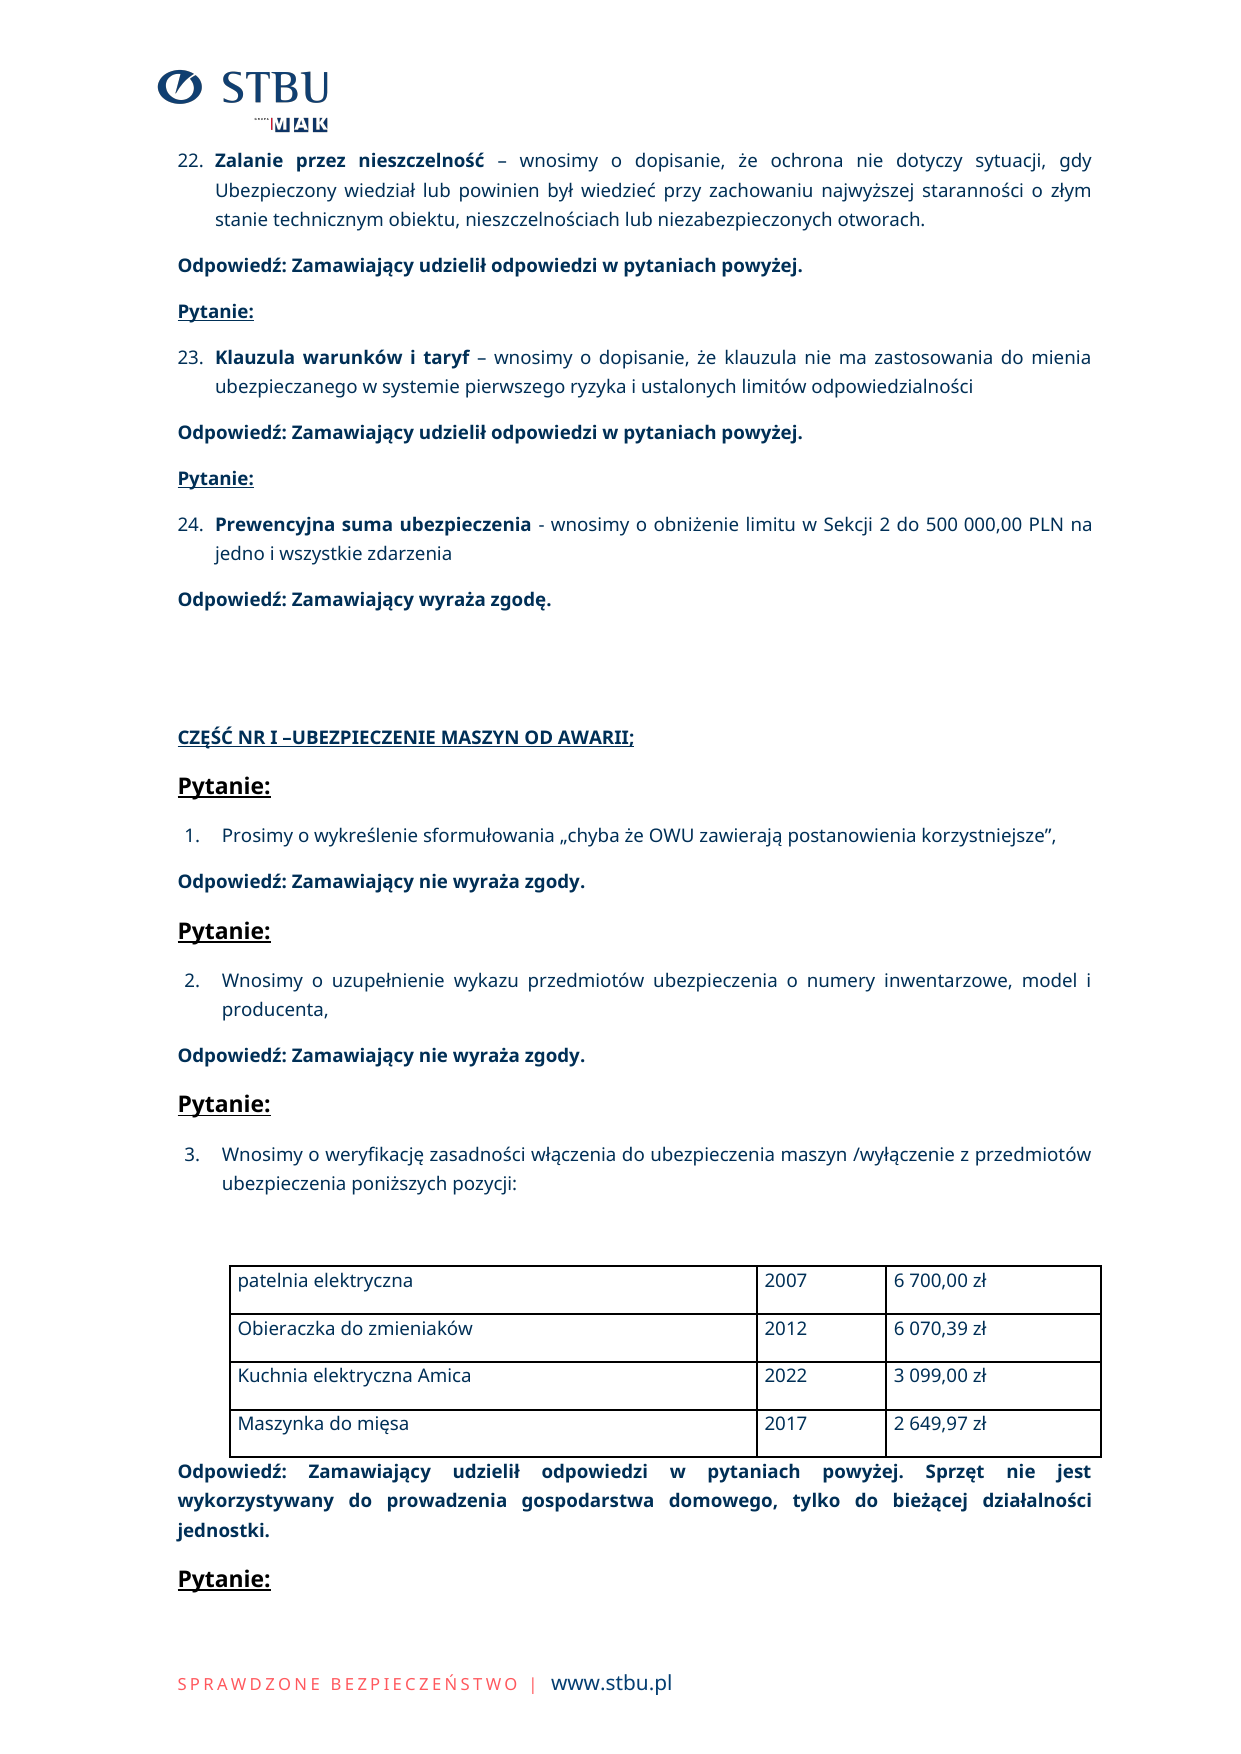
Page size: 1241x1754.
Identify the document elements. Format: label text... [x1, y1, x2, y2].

table_header 2007 [758, 1267, 885, 1313]
table_cell 2 649,97 zł [887, 1411, 1100, 1456]
table_cell 2022 [758, 1363, 885, 1408]
table_header 6 700,00 zł [887, 1267, 1100, 1313]
list Klauzula warunków i taryf – wnosimy o dopisanie, że klauzula nie ma zastosowania do mienia ubezpieczanego w systemie pierwszego ryzyka i ustalonych limitów odpowiedzialności [177, 344, 1092, 399]
table_cell 2017 [758, 1411, 885, 1456]
text CZĘŚĆ NR I –UBEZPIECZENIE MASZYN OD AWARII; [177, 724, 1092, 750]
table_cell 6 070,39 zł [887, 1315, 1100, 1361]
text Pytanie: [177, 465, 1092, 491]
text Odpowiedź: Zamawiający wyraża zgodę. [177, 586, 1092, 612]
table_header patelnia elektryczna [231, 1267, 756, 1313]
text Pytanie: [177, 298, 1092, 324]
list Prosimy o wykreślenie sformułowania „chyba że OWU zawierają postanowienia korzystniejsze”, [184, 823, 1092, 848]
text Odpowiedź: Zamawiający udzielił odpowiedzi w pytaniach powyżej. [177, 252, 1092, 278]
text Odpowiedź: Zamawiający nie wyraża zgody. [177, 1042, 1092, 1068]
text Odpowiedź: Zamawiający nie wyraża zgody. [177, 869, 1092, 894]
table_cell Obieraczka do zmieniaków [231, 1315, 756, 1361]
list Wnosimy o uzupełnienie wykazu przedmiotów ubezpieczenia o numery inwentarzowe, model i producenta, [184, 967, 1092, 1022]
table_cell 2012 [758, 1315, 885, 1361]
table_cell 3 099,00 zł [887, 1363, 1100, 1408]
text Odpowiedź: Zamawiający udzielił odpowiedzi w pytaniach powyżej. Sprzęt nie jest wykorzystywany do prowadzenia gospodarstwa domowego, tylko do bieżącej działalności jednostki. [177, 1458, 1092, 1542]
picture [147, 57, 338, 145]
text Odpowiedź: Zamawiający udzielił odpowiedzi w pytaniach powyżej. [177, 419, 1092, 445]
table_cell Kuchnia elektryczna Amica [231, 1363, 756, 1408]
text Pytanie: [177, 914, 1092, 946]
text Pytanie: [177, 770, 1092, 801]
list Prewencyjna suma ubezpieczenia - wnosimy o obniżenie limitu w Sekcji 2 do 500 000,00 PLN na jedno i wszystkie zdarzenia [177, 511, 1092, 566]
list Zalanie przez nieszczelność – wnosimy o dopisanie, że ochrona nie dotyczy sytuacji, gdy Ubezpieczony wiedział lub powinien był wiedzieć przy zachowaniu najwyższej staranności o złym stanie technicznym obiektu, nieszczelnościach lub niezabezpieczonych otworach. [177, 148, 1092, 232]
table_cell Maszynka do mięsa [231, 1411, 756, 1456]
list Wnosimy o weryfikację zasadności włączenia do ubezpieczenia maszyn /wyłączenie z przedmiotów ubezpieczenia poniższych pozycji: [184, 1141, 1092, 1196]
text Pytanie: [177, 1563, 1092, 1594]
text Pytanie: [177, 1088, 1092, 1119]
